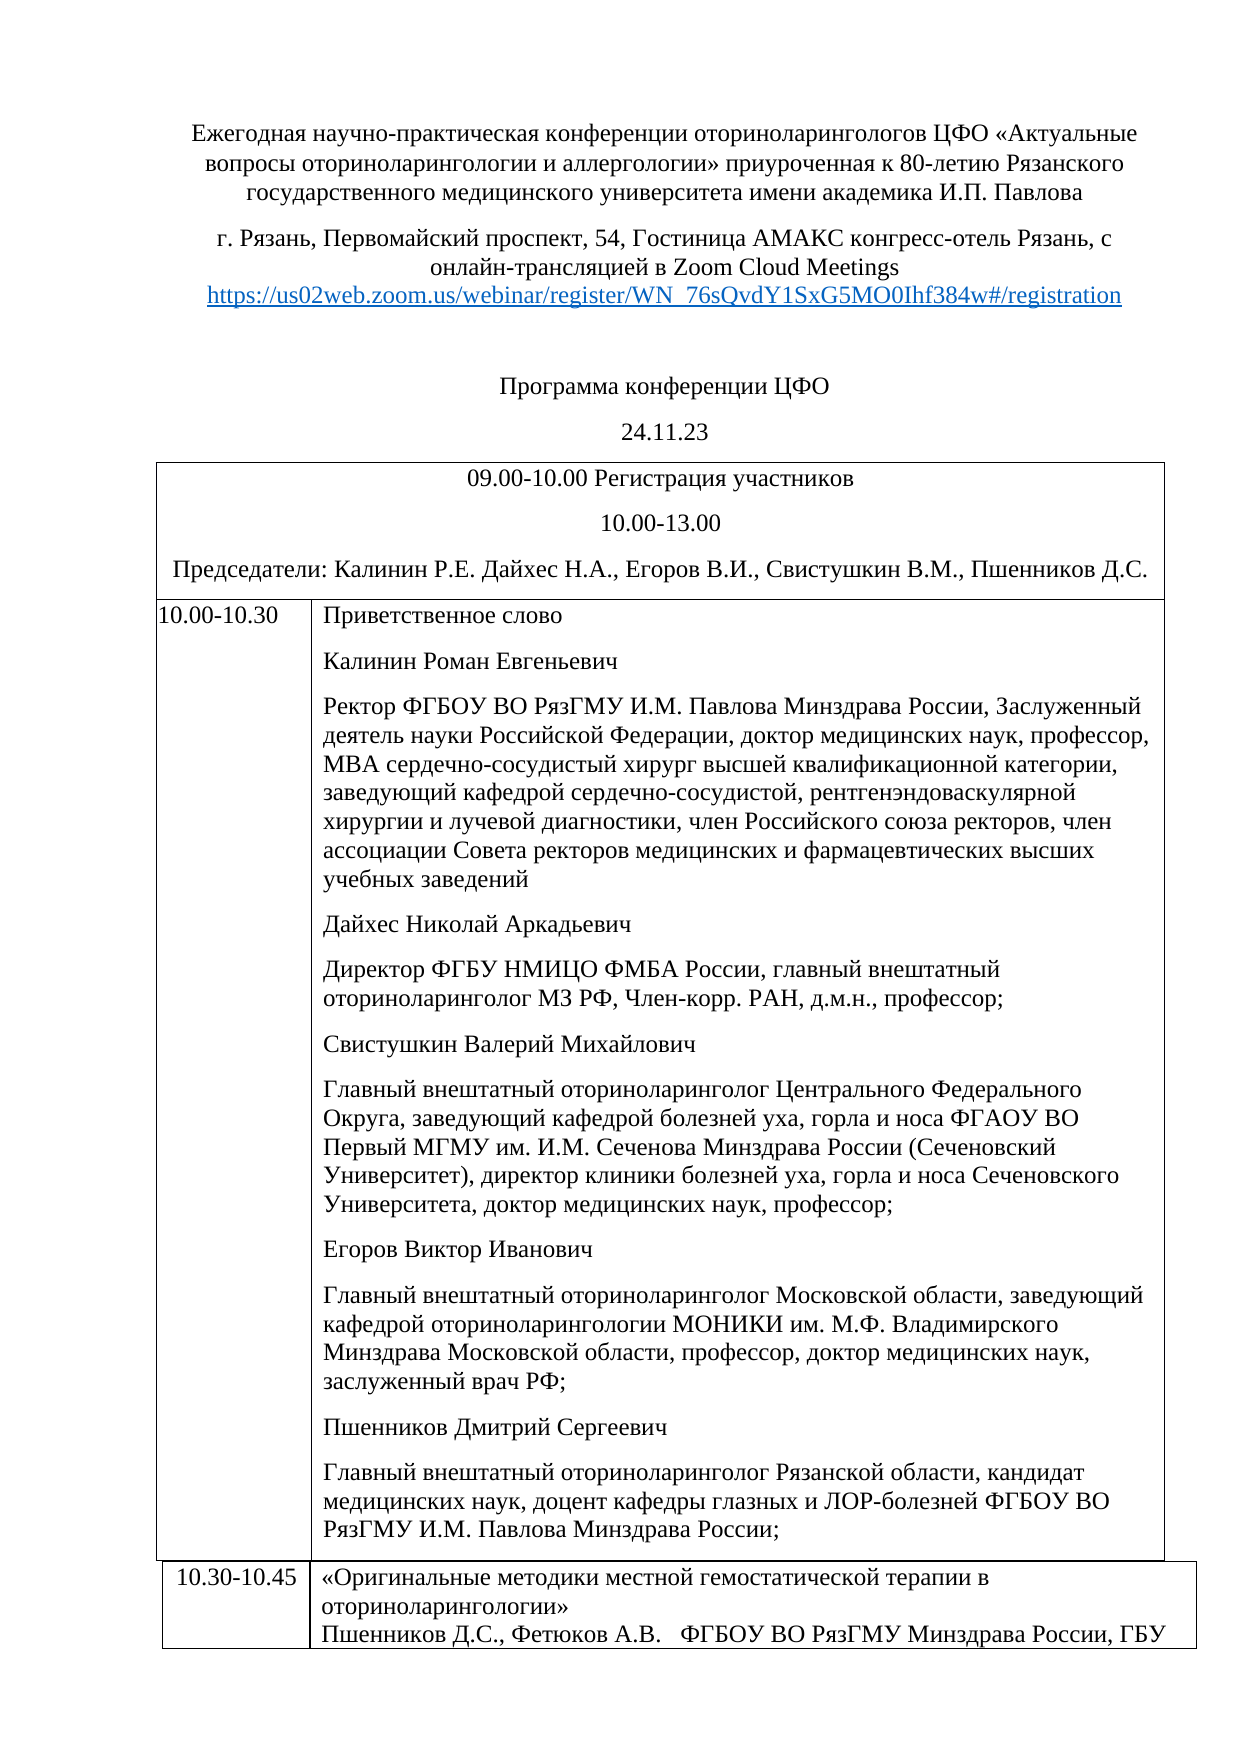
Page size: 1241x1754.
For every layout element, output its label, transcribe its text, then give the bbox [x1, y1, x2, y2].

table_cell Приветственное слово Калинин Роман Евгеньевич Ректор ФГБОУ ВО РязГМУ И.М. Павлова Минздрава России, Заслуженный деятель науки Российской Федерации, доктор медицинских наук, профессор, МВА сердечно-сосудистый хирург высшей квалификационной категории, заведующий кафедрой сердечно-сосудистой, рентгенэндоваскулярной хирургии и лучевой диагностики, член Российского союза ректоров, член ассоциации Совета ректоров медицинских и фармацевтических высших учебных заведений Дайхес Николай Аркадьевич Директор ФГБУ НМИЦО ФМБА России, главный внештатный оториноларинголог МЗ РФ, Член-корр. РАН, д.м.н., профессор; Свистушкин Валерий Михайлович Главный внештатный оториноларинголог Центрального Федерального Округа, заведующий кафедрой болезней уха, горла и носа ФГАОУ ВО Первый МГМУ им. И.М. Сеченова Минздрава России (Сеченовский Университет), директор клиники болезней уха, горла и носа Сеченовского Университета, доктор медицинских наук, профессор; Егоров Виктор Иванович Главный внештатный оториноларинголог Московской области, заведующий кафедрой оториноларингологии МОНИКИ им. М.Ф. Владимирского Минздрава Московской области, профессор, доктор медицинских наук, заслуженный врач РФ; Пшенников Дмитрий Сергеевич Главный внештатный оториноларинголог Рязанской области, кандидат медицинских наук, доцент кафедры глазных и ЛОР-болезней ФГБОУ ВО РязГМУ И.М. Павлова Минздрава России; [312, 600, 1164, 1560]
table_header 09.00-10.00 Регистрация участников 10.00-13.00 Председатели: Калинин Р.Е. Дайхес Н.А., Егоров В.И., Свистушкин В.М., Пшенников Д.С. [157, 463, 1164, 599]
text г. Рязань, Первомайский проспект, 54, Гостиница АМАКС конгресс-отель Рязань, с онлайн-трансляцией в Zoom Cloud Meetings https://us02web.zoom.us/webinar/register/WN_76sQvdY1SxG5MO0Ihf384w#/registration [177, 223, 1152, 309]
table_cell 10.00-10.30 [157, 600, 311, 1560]
text Программа конференции ЦФО [177, 371, 1152, 400]
table_header 10.30-10.45 [163, 1562, 309, 1648]
text 24.11.23 [177, 417, 1152, 445]
text Ежегодная научно-практическая конференции оториноларингологов ЦФО «Актуальные вопросы оториноларингологии и аллергологии» приуроченная к 80-летию Рязанского государственного медицинского университета имени академика И.П. Павлова [177, 118, 1152, 206]
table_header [311, 1562, 1196, 1648]
